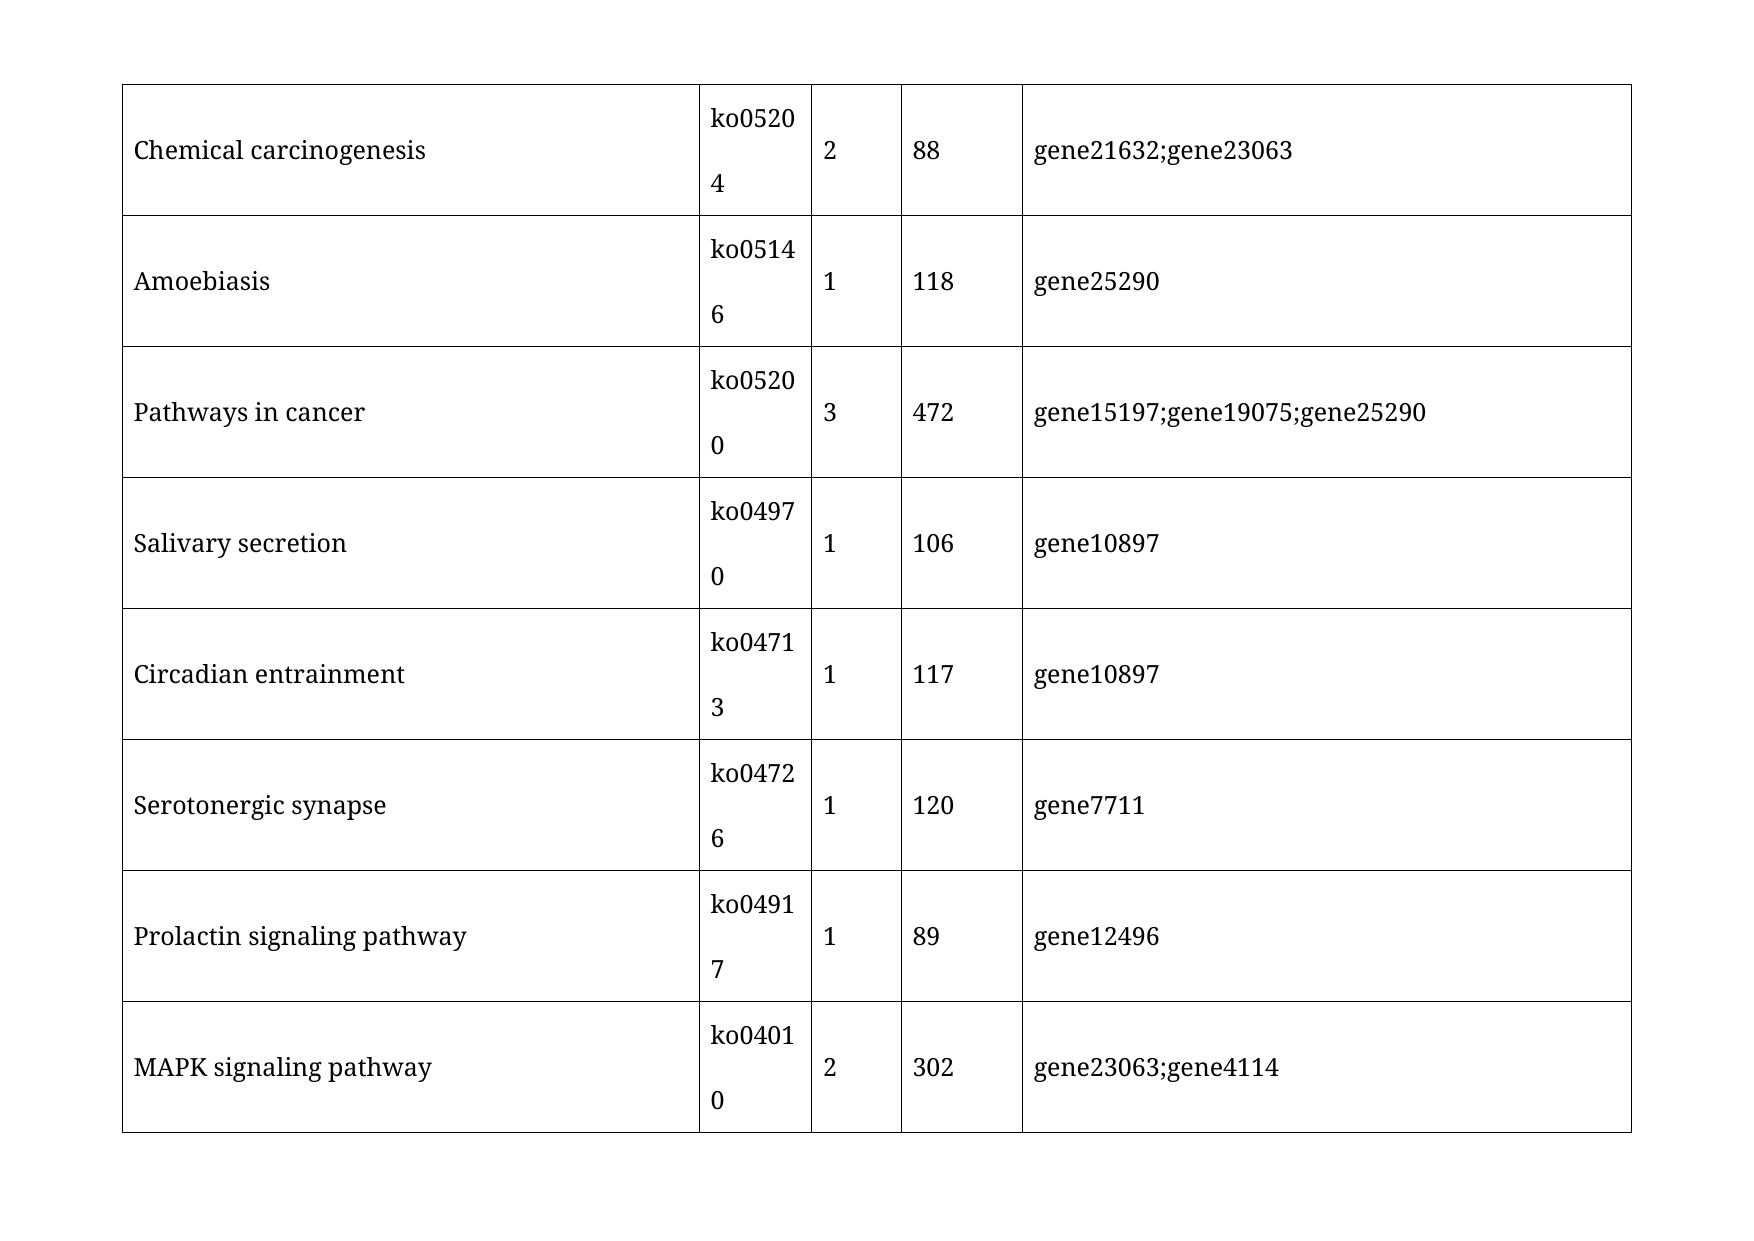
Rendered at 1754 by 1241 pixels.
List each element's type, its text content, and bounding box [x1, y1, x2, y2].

table_cell 118 [902, 216, 1022, 346]
table_cell 117 [902, 609, 1022, 739]
table_cell 1 [812, 478, 901, 608]
table_cell gene23063;gene4114 [1023, 1002, 1631, 1132]
table_cell 302 [902, 1002, 1022, 1132]
table_cell 120 [902, 740, 1022, 870]
table_cell 1 [812, 216, 901, 346]
table_cell 3 [812, 347, 901, 477]
table_cell gene10897 [1023, 478, 1631, 608]
table_cell gene7711 [1023, 740, 1631, 870]
table_cell 89 [902, 871, 1022, 1001]
table_cell ko05204 [700, 85, 811, 215]
table_cell Circadian entrainment [123, 609, 699, 739]
table_cell ko04726 [700, 740, 811, 870]
table_cell MAPK signaling pathway [123, 1002, 699, 1132]
table_cell Amoebiasis [123, 216, 699, 346]
table_cell Pathways in cancer [123, 347, 699, 477]
table_cell ko05200 [700, 347, 811, 477]
table_cell 106 [902, 478, 1022, 608]
table_cell 88 [902, 85, 1022, 215]
table_cell 1 [812, 740, 901, 870]
table_cell 1 [812, 609, 901, 739]
table_cell Salivary secretion [123, 478, 699, 608]
table_cell gene15197;gene19075;gene25290 [1023, 347, 1631, 477]
table_cell ko04970 [700, 478, 811, 608]
table_cell 2 [812, 1002, 901, 1132]
table_cell 472 [902, 347, 1022, 477]
table_cell 2 [812, 85, 901, 215]
table_cell ko05146 [700, 216, 811, 346]
table_cell Chemical carcinogenesis [123, 85, 699, 215]
table_cell Prolactin signaling pathway [123, 871, 699, 1001]
table_cell ko04713 [700, 609, 811, 739]
table_cell gene25290 [1023, 216, 1631, 346]
table_cell gene21632;gene23063 [1023, 85, 1631, 215]
table_cell ko04010 [700, 1002, 811, 1132]
table_cell gene10897 [1023, 609, 1631, 739]
table_cell Serotonergic synapse [123, 740, 699, 870]
table_cell gene12496 [1023, 871, 1631, 1001]
table_cell 1 [812, 871, 901, 1001]
table_cell ko04917 [700, 871, 811, 1001]
